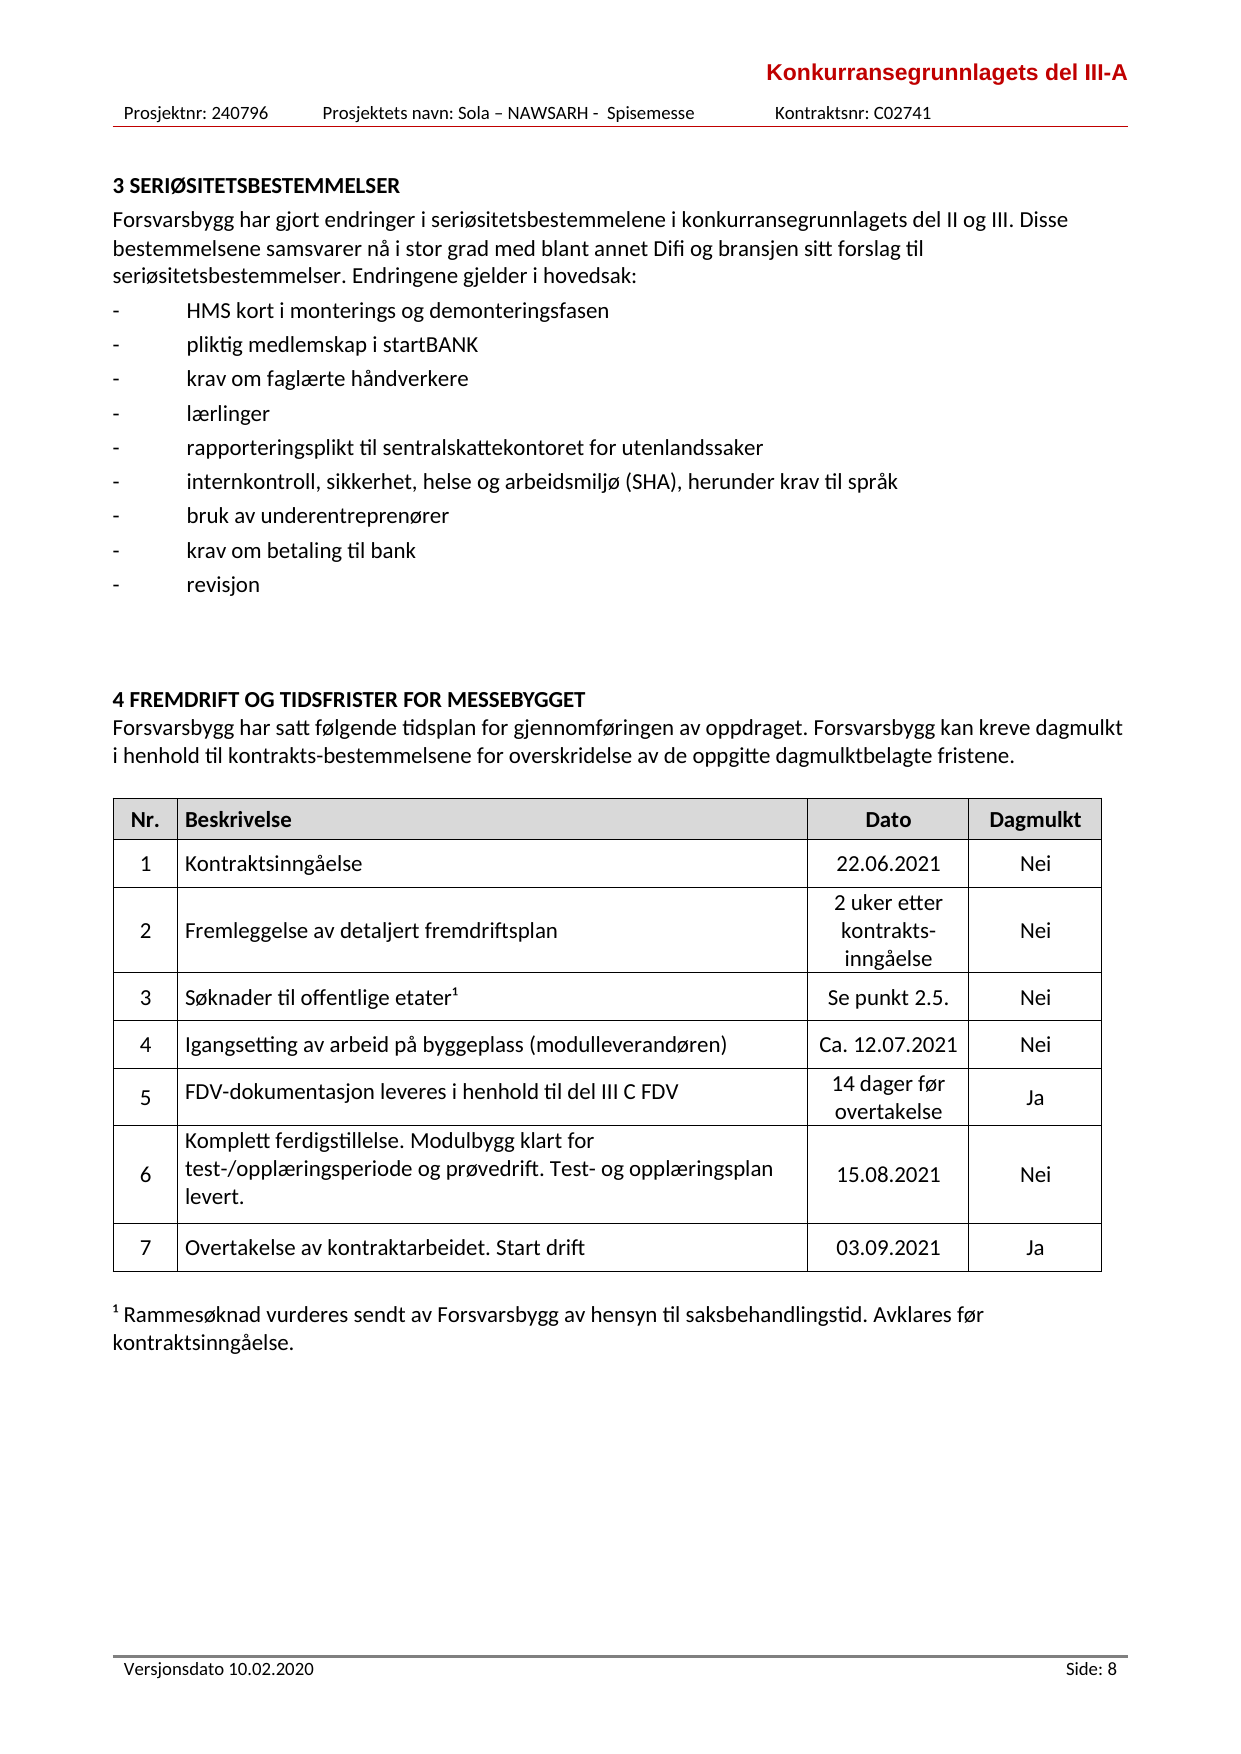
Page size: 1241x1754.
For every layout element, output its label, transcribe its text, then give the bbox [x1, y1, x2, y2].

subtitle FREMDRIFT OG TIDSFRISTER FOR MESSEBYGGET [112, 685, 1128, 713]
table_cell Ja [969, 1069, 1101, 1125]
table_cell Se punkt 2.5. [808, 973, 968, 1020]
table_cell Ja [969, 1224, 1101, 1271]
table_cell FDV-dokumentasjon leveres i henhold til del III C FDV [178, 1069, 807, 1125]
table_header Nr. [114, 799, 177, 839]
table_header Dagmulkt [969, 799, 1101, 839]
table_cell Fremleggelse av detaljert fremdriftsplan [178, 888, 807, 972]
table_cell 14 dager før overtakelse [808, 1069, 968, 1125]
table_cell Komplett ferdigstillelse. Modulbygg klart for test-/opplæringsperiode og prøvedrift. Test- og opplæringsplan levert. [178, 1126, 807, 1223]
table_cell 4 [114, 1021, 177, 1068]
table_cell Kontraktsinngåelse [178, 840, 807, 887]
text Forsvarsbygg har gjort endringer i seriøsitetsbestemmelene i konkurransegrunnlagets del II og III. Disse bestemmelsene samsvarer nå i stor grad med blant annet Difi og bransjen sitt forslag til seriøsitetsbestemmelser. Endringene gjelder i hovedsak: [112, 206, 1128, 290]
table_cell 15.08.2021 [808, 1126, 968, 1223]
text - revisjon [112, 570, 1128, 598]
table_header Dato [808, 799, 968, 839]
table_cell Nei [969, 1126, 1101, 1223]
table_cell 3 [114, 973, 177, 1020]
table_cell 2 uker etter kontrakts- inngåelse [808, 888, 968, 972]
table_cell Overtakelse av kontraktarbeidet. Start drift [178, 1224, 807, 1271]
table_cell 1 [114, 840, 177, 887]
table_cell 03.09.2021 [808, 1224, 968, 1271]
table_cell Nei [969, 1021, 1101, 1068]
text - lærlinger [112, 399, 1128, 427]
text ¹ Rammesøknad vurderes sendt av Forsvarsbygg av hensyn til saksbehandlingstid. Avklares før kontraktsinngåelse. [112, 1300, 1128, 1356]
text - pliktig medlemskap i startBANK [112, 330, 1128, 358]
table_cell 5 [114, 1069, 177, 1125]
text - HMS kort i monterings og demonteringsfasen [112, 296, 1128, 324]
table_header Beskrivelse [178, 799, 807, 839]
table_cell Ca. 12.07.2021 [808, 1021, 968, 1068]
table_cell Nei [969, 888, 1101, 972]
table_cell Nei [969, 973, 1101, 1020]
text - bruk av underentreprenører [112, 502, 1128, 529]
table_cell Nei [969, 840, 1101, 887]
text - krav om betaling til bank [112, 536, 1128, 564]
table_cell 2 [114, 888, 177, 972]
text Forsvarsbygg har satt følgende tidsplan for gjennomføringen av oppdraget. Forsvarsbygg kan kreve dagmulkt i henhold til kontrakts-bestemmelsene for overskridelse av de oppgitte dagmulktbelagte fristene. [112, 713, 1128, 769]
text - krav om faglærte håndverkere [112, 364, 1128, 392]
table_cell Igangsetting av arbeid på byggeplass (modulleverandøren) [178, 1021, 807, 1068]
table_cell 22.06.2021 [808, 840, 968, 887]
table_cell 7 [114, 1224, 177, 1271]
subtitle SERIØSITETSBESTEMMELSER [112, 171, 1128, 199]
text - rapporteringsplikt til sentralskattekontoret for utenlandssaker [112, 433, 1128, 461]
table_cell Søknader til offentlige etater¹ [178, 973, 807, 1020]
table_cell 6 [114, 1126, 177, 1223]
text - internkontroll, sikkerhet, helse og arbeidsmiljø (SHA), herunder krav til språk [112, 467, 1128, 495]
